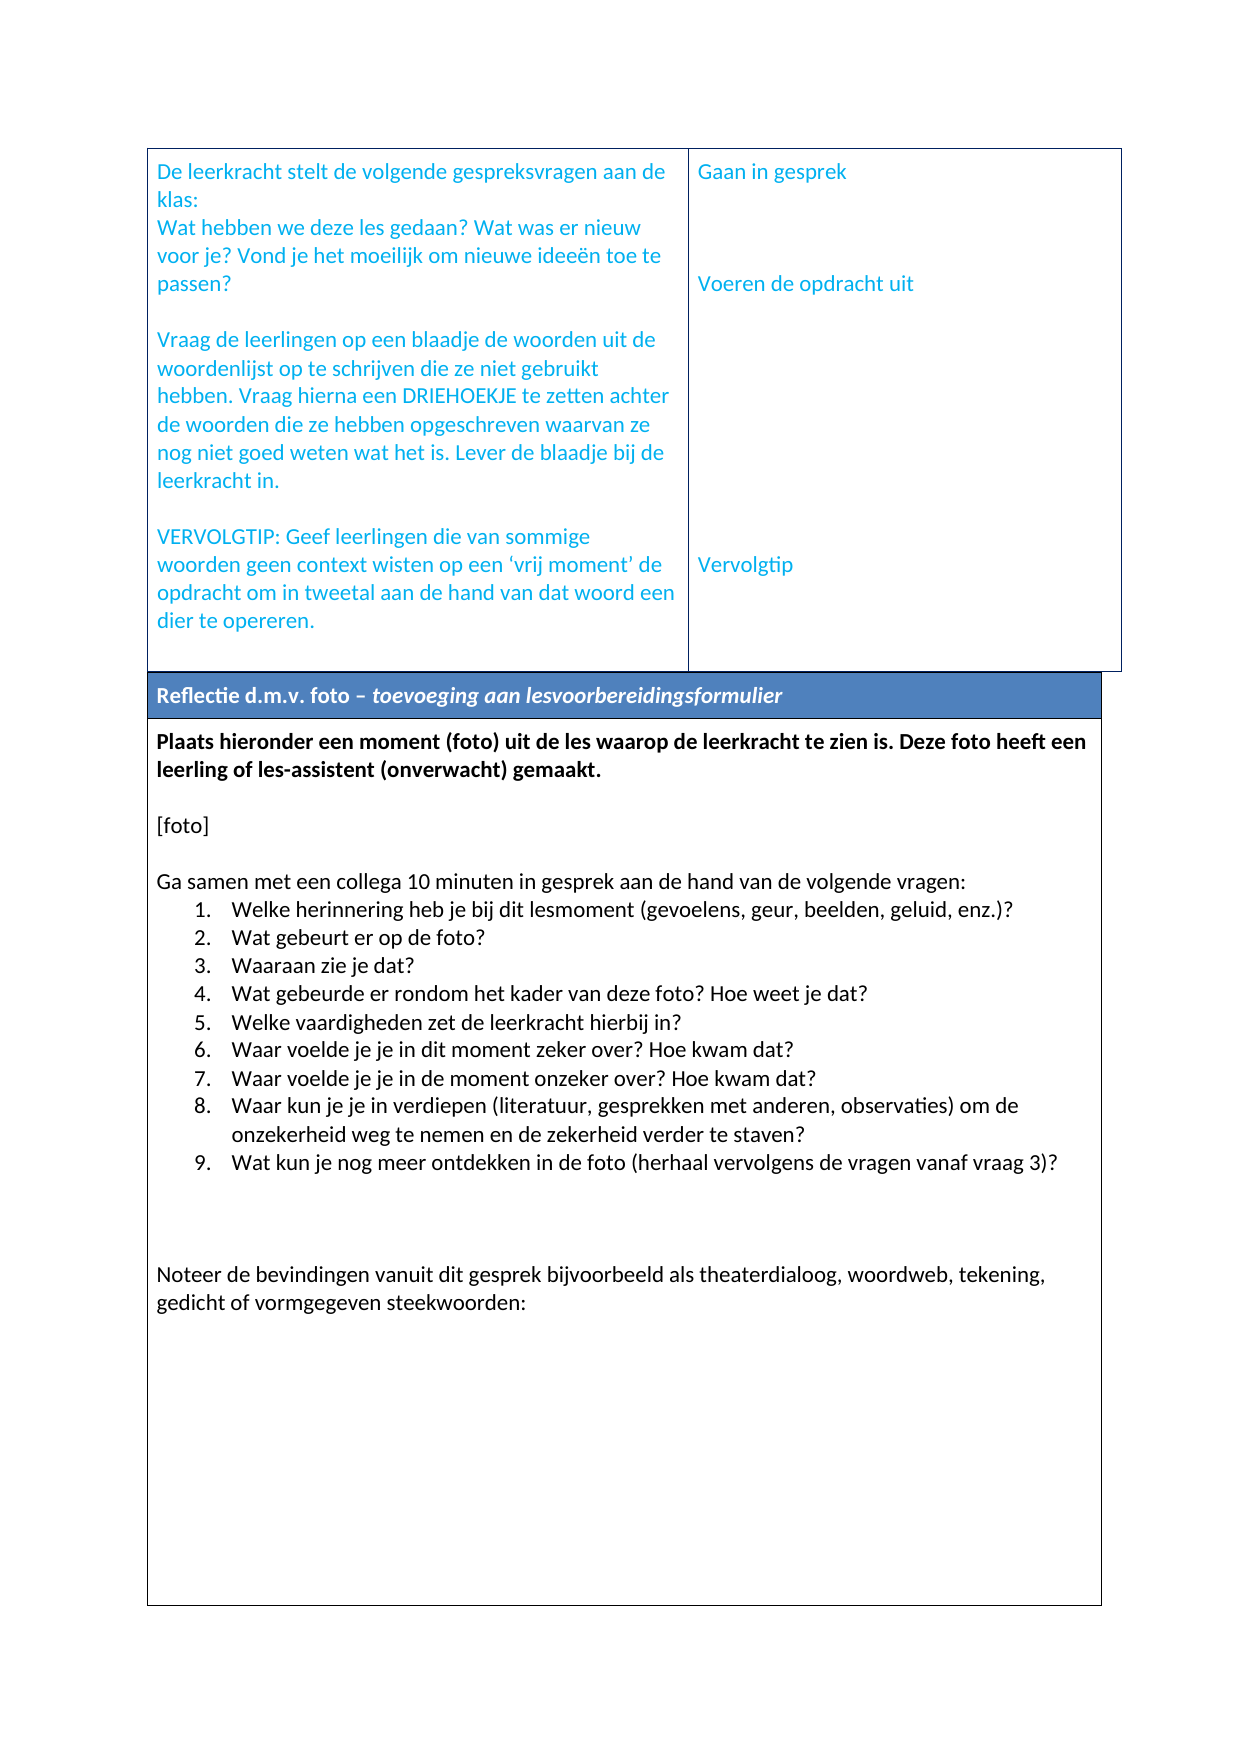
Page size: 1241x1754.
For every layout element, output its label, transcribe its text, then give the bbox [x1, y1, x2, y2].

table_cell De leerkracht stelt de volgende gespreksvragen aan de klas: Wat hebben we deze les gedaan? Wat was er nieuw voor je? Vond je het moeilijk om nieuwe ideeën toe te passen? Vraag de leerlingen op een blaadje de woorden uit de woordenlijst op te schrijven die ze niet gebruikt hebben. Vraag hierna een DRIEHOEKJE te zetten achter de woorden die ze hebben opgeschreven waarvan ze nog niet goed weten wat het is. Lever de blaadje bij de leerkracht in. VERVOLGTIP: Geef leerlingen die van sommige woorden geen context wisten op een ‘vrij moment’ de opdracht om in tweetal aan de hand van dat woord een dier te opereren. [148, 149, 688, 671]
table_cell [148, 719, 1101, 1605]
table_header Reflectie d.m.v. foto – toevoeging aan lesvoorbereidingsformulier [148, 673, 1101, 718]
table_cell Gaan in gesprek Voeren de opdracht uit Vervolgtip [689, 149, 1121, 671]
